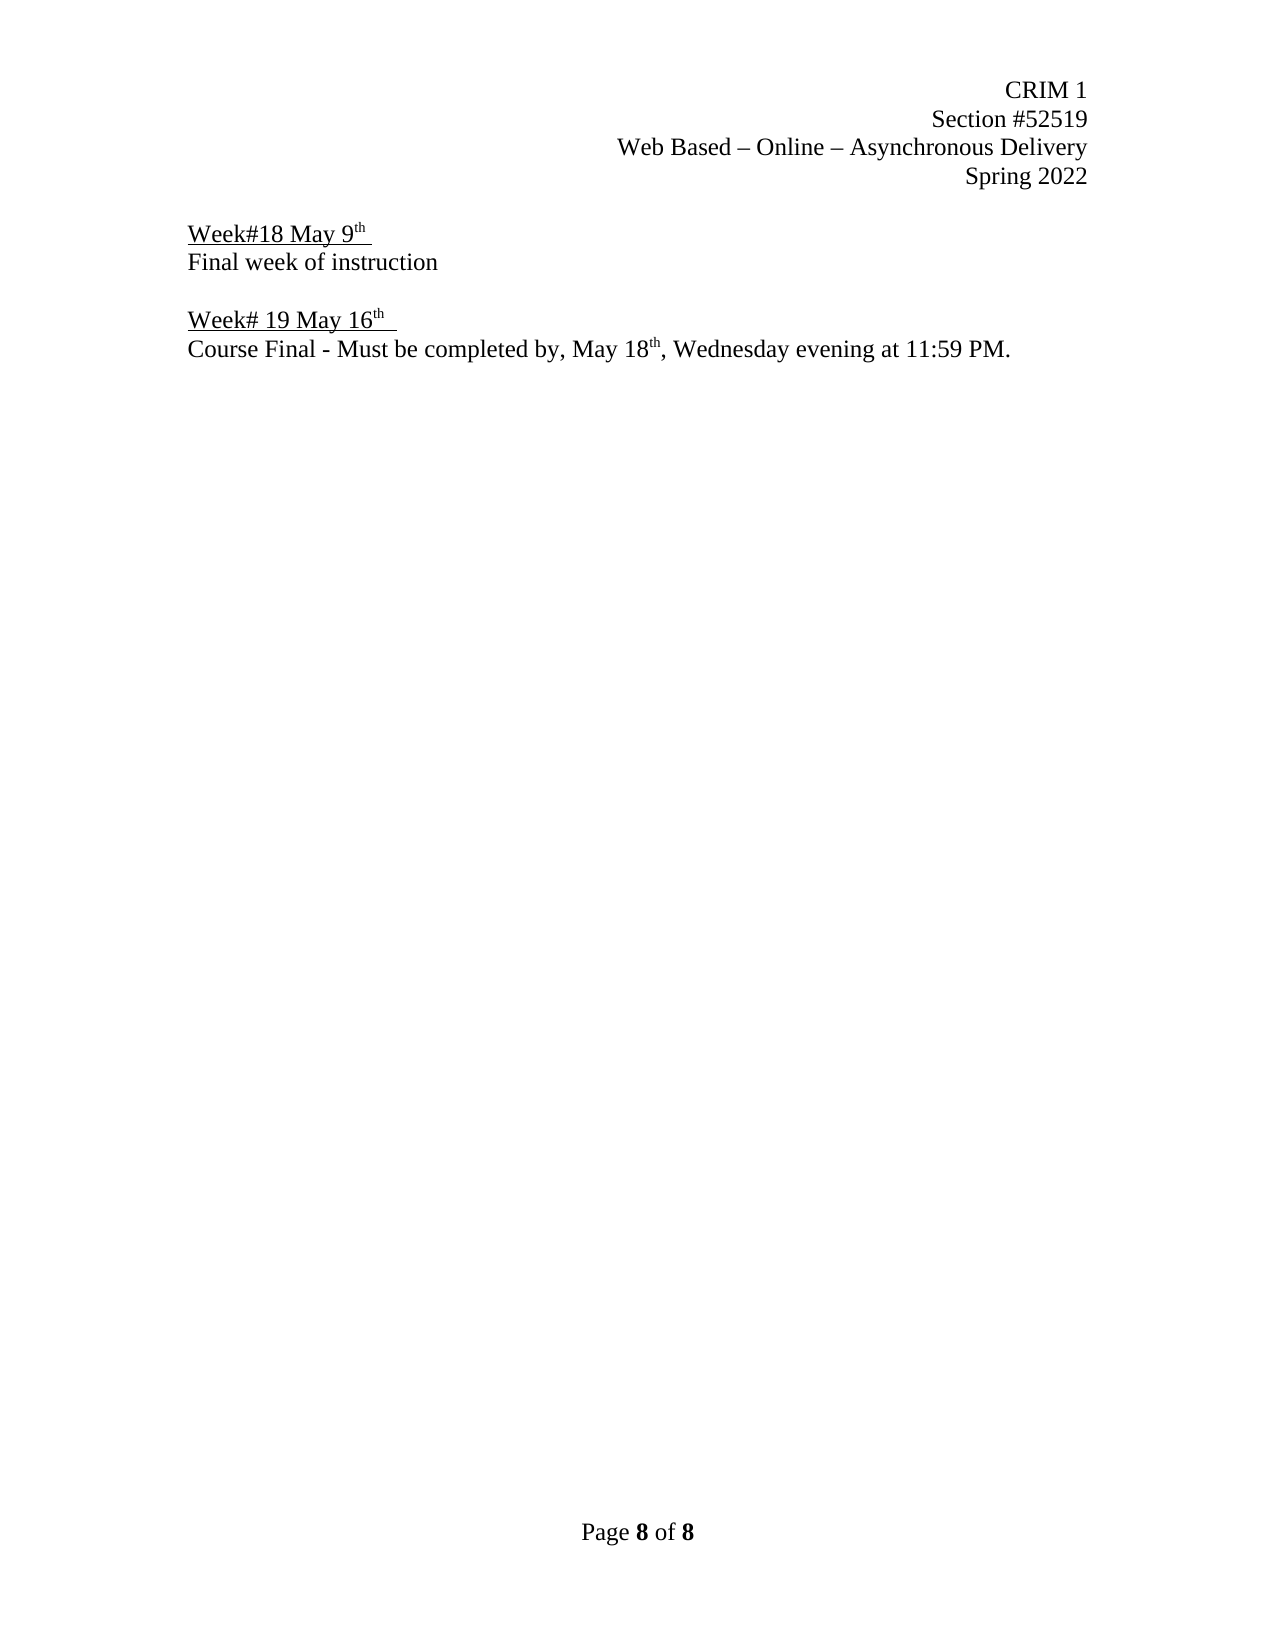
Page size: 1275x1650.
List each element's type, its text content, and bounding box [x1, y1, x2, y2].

list Week#18 May 9th [187, 219, 1087, 247]
list Final week of instruction [187, 247, 1087, 276]
list Course Final - Must be completed by, May 18th, Wednesday evening at 11:59 PM. [187, 334, 1087, 362]
list Week# 19 May 16th [187, 305, 1087, 334]
